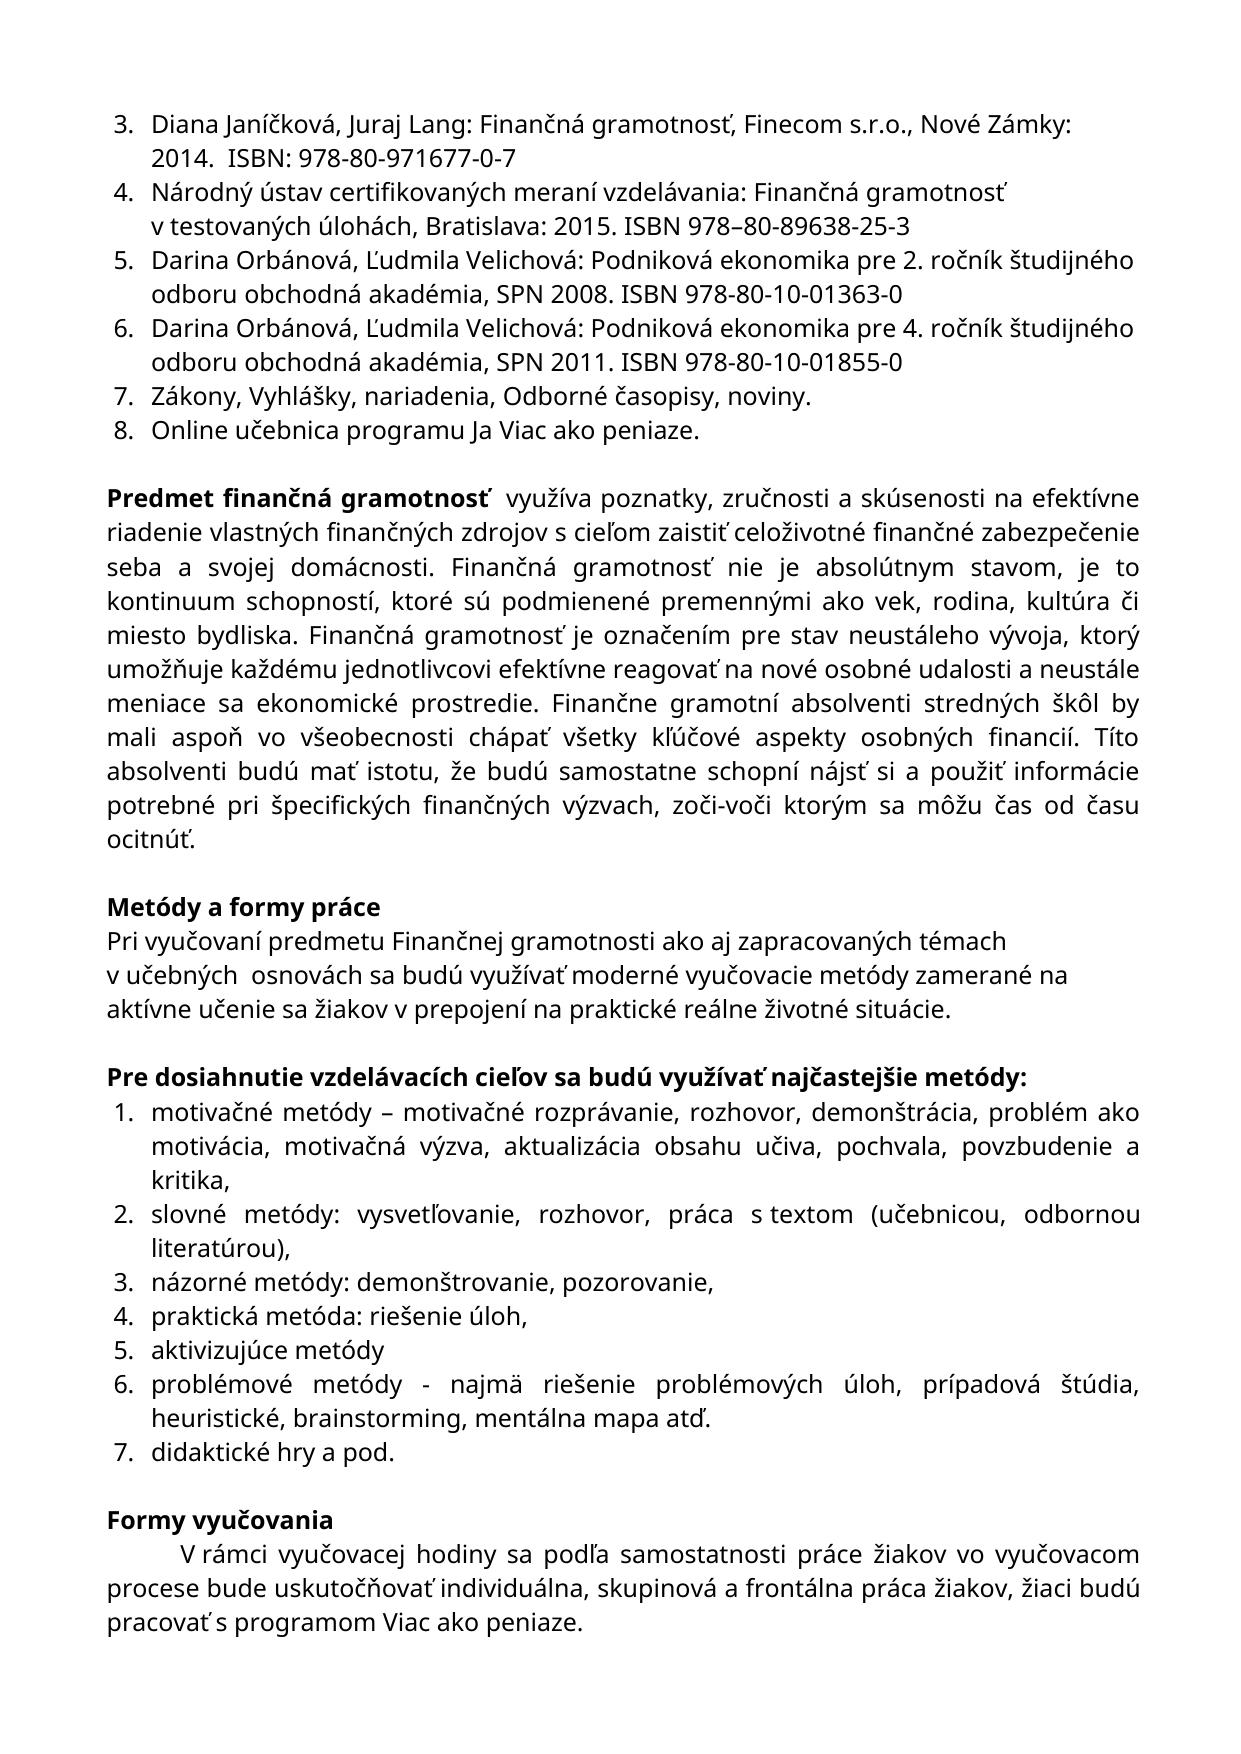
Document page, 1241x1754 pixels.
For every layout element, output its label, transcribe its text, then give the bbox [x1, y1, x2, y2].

list Online učebnica programu Ja Viac ako peniaze. [113, 413, 1141, 447]
list názorné metódy: demonštrovanie, pozorovanie, [113, 1264, 1141, 1298]
text Pri vyučovaní predmetu Finančnej gramotnosti ako aj zapracovaných témach v učebných osnovách sa budú využívať moderné vyučovacie metódy zamerané na aktívne učenie sa žiakov v prepojení na praktické reálne životné situácie. [106, 924, 1141, 1026]
list slovné metódy: vysvetľovanie, rozhovor, práca s textom (učebnicou, odbornou literatúrou), [113, 1196, 1141, 1264]
list Darina Orbánová, Ľudmila Velichová: Podniková ekonomika pre 4. ročník študijného odboru obchodná akadémia, SPN 2011. ISBN 978-80-10-01855-0 [113, 311, 1141, 379]
text V rámci vyučovacej hodiny sa podľa samostatnosti práce žiakov vo vyučovacom procese bude uskutočňovať individuálna, skupinová a frontálna práca žiakov, žiaci budú pracovať s programom Viac ako peniaze. [106, 1537, 1141, 1639]
list Národný ústav certifikovaných meraní vzdelávania: Finančná gramotnosť v testovaných úlohách, Bratislava: 2015. ISBN 978–80-89638-25-3 [113, 174, 1141, 243]
text Predmet finančná gramotnosť využíva poznatky, zručnosti a skúsenosti na efektívne riadenie vlastných finančných zdrojov s cieľom zaistiť celoživotné finančné zabezpečenie seba a svojej domácnosti. Finančná gramotnosť nie je absolútnym stavom, je to kontinuum schopností, ktoré sú podmienené premennými ako vek, rodina, kultúra či miesto bydliska. Finančná gramotnosť je označením pre stav neustáleho vývoja, ktorý umožňuje každému jednotlivcovi efektívne reagovať na nové osobné udalosti a neustále meniace sa ekonomické prostredie. Finančne gramotní absolventi stredných škôl by mali aspoň vo všeobecnosti chápať všetky kľúčové aspekty osobných financií. Títo absolventi budú mať istotu, že budú samostatne schopní nájsť si a použiť informácie potrebné pri špecifických finančných výzvach, zoči-voči ktorým sa môžu čas od času ocitnúť. [106, 481, 1141, 856]
text Formy vyučovania [106, 1503, 1141, 1537]
list aktivizujúce metódy [113, 1333, 1141, 1367]
list problémové metódy - najmä riešenie problémových úloh, prípadová štúdia, heuristické, brainstorming, mentálna mapa atď. [113, 1367, 1141, 1435]
text Pre dosiahnutie vzdelávacích cieľov sa budú využívať najčastejšie metódy: [106, 1060, 1141, 1094]
list praktická metóda: riešenie úloh, [113, 1298, 1141, 1333]
list Zákony, Vyhlášky, nariadenia, Odborné časopisy, noviny. [113, 379, 1141, 413]
list Darina Orbánová, Ľudmila Velichová: Podniková ekonomika pre 2. ročník študijného odboru obchodná akadémia, SPN 2008. ISBN 978-80-10-01363-0 [113, 243, 1141, 311]
list motivačné metódy – motivačné rozprávanie, rozhovor, demonštrácia, problém ako motivácia, motivačná výzva, aktualizácia obsahu učiva, pochvala, povzbudenie a kritika, [113, 1094, 1141, 1196]
text Metódy a formy práce [106, 890, 1141, 924]
list Diana Janíčková, Juraj Lang: Finančná gramotnosť, Finecom s.r.o., Nové Zámky: 2014. ISBN: 978-80-971677-0-7 [113, 106, 1141, 174]
list didaktické hry a pod. [113, 1435, 1141, 1469]
